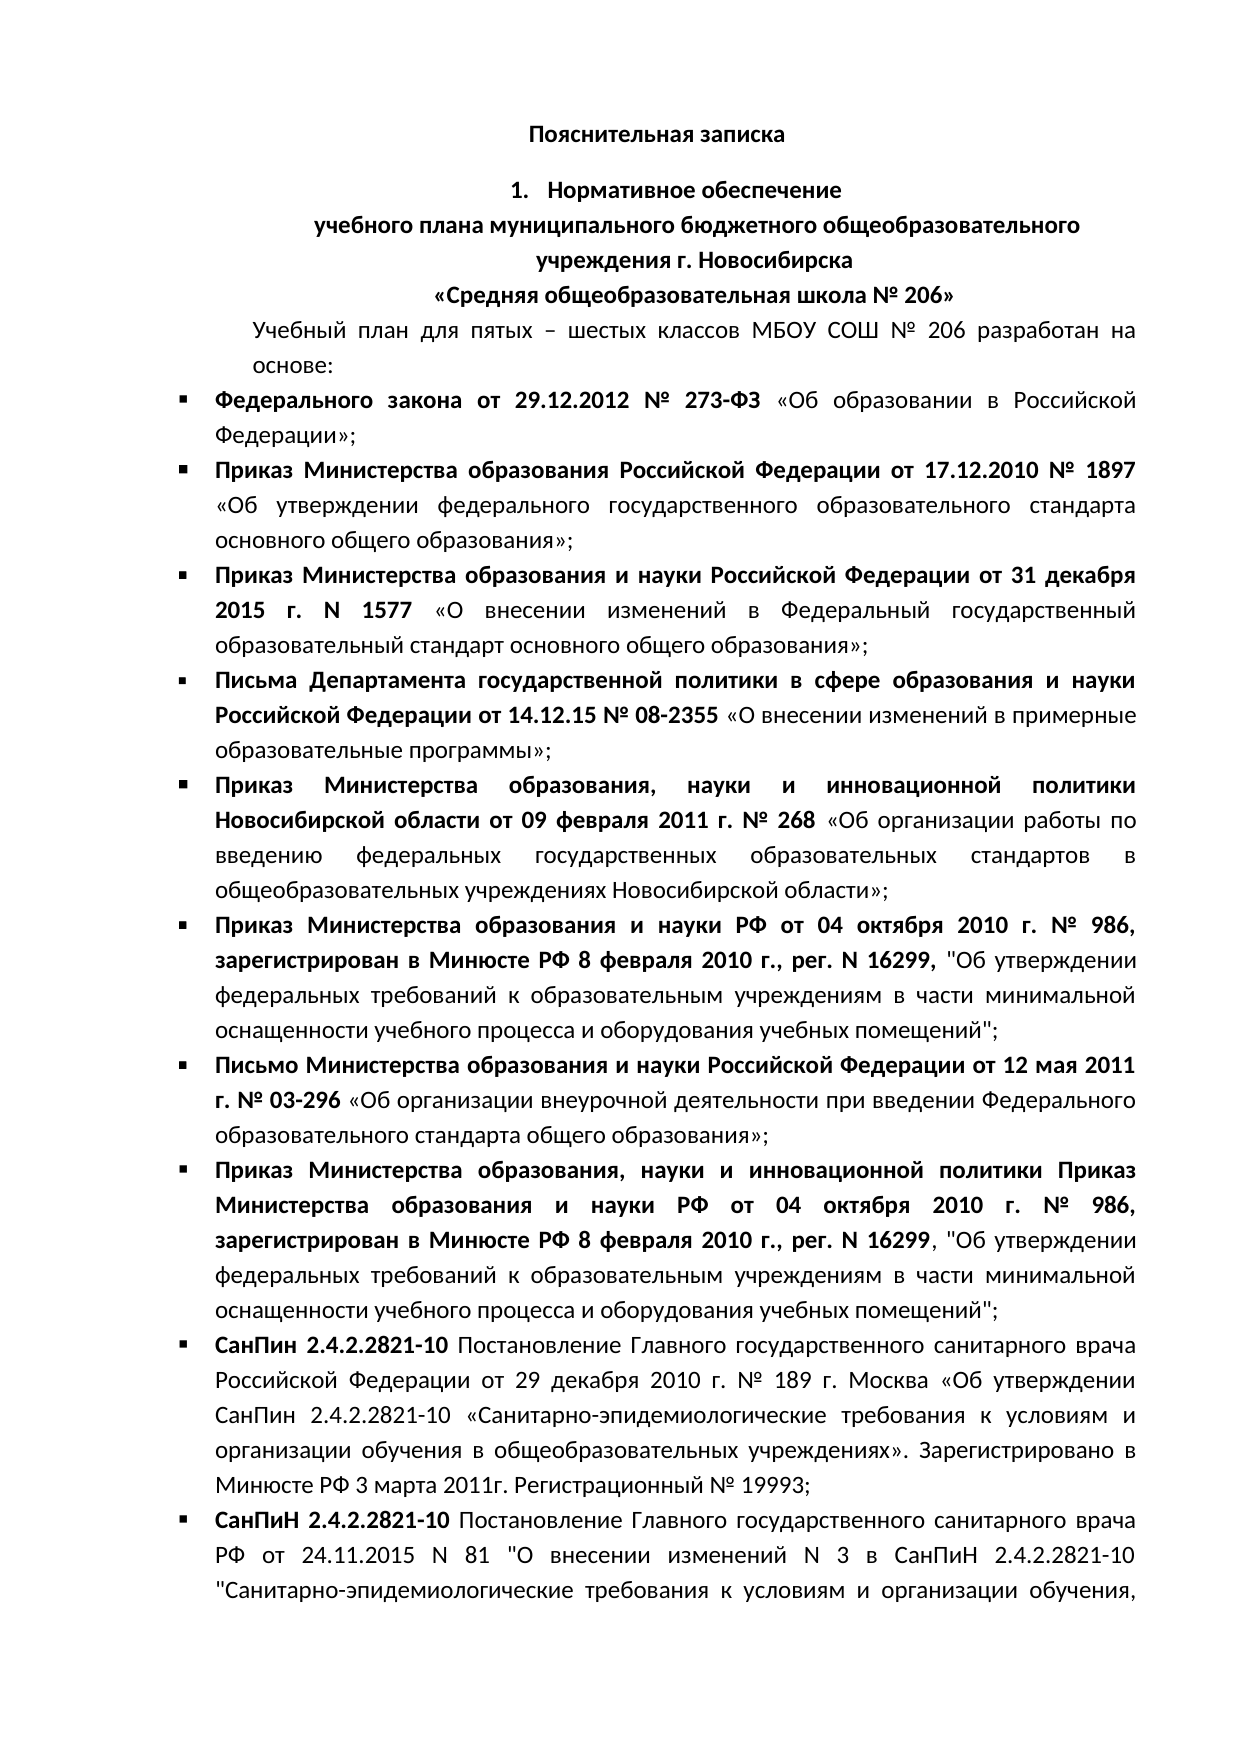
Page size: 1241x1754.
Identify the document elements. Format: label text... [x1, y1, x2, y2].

list СанПин 2.4.2.2821-10 Постановление Главного государственного санитарного врача Российской Федерации от 29 декабря 2010 г. № 189 г. Москва «Об утверждении СанПин 2.4.2.2821-10 «Санитарно-эпидемиологические требования к условиям и организации обучения в общеобразовательных учреждениях». Зарегистрировано в Минюсте РФ 3 марта 2011г. Регистрационный № 19993; [177, 1329, 1137, 1499]
list Письма Департамента государственной политики в сфере образования и науки Российской Федерации от 14.12.15 № 08-2355 «О внесении изменений в примерные образовательные программы»; [177, 664, 1137, 764]
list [177, 1504, 1137, 1604]
text Пояснительная записка [177, 118, 1137, 149]
list «Средняя общеобразовательная школа № 206» [252, 279, 1137, 309]
list Приказ Министерства образования и науки РФ от 04 октября 2010 г. № 986, зарегистрирован в Минюсте РФ 8 февраля 2010 г., рег. N 16299, "Об утверждении федеральных требований к образовательным учреждениям в части минимальной оснащенности учебного процесса и оборудования учебных помещений"; [177, 909, 1137, 1044]
list Федерального закона от 29.12.2012 № 273-ФЗ «Об образовании в Российской Федерации»; [177, 384, 1137, 449]
list Приказ Министерства образования и науки Российской Федерации от 31 декабря 2015 г. N 1577 «О внесении изменений в Федеральный государственный образовательный стандарт основного общего образования»; [177, 559, 1137, 659]
list Приказ Министерства образования Российской Федерации от 17.12.2010 № 1897 «Об утверждении федерального государственного образовательного стандарта основного общего образования»; [177, 454, 1137, 554]
list Учебный план для пятых – шестых классов МБОУ СОШ № 206 разработан на основе: [252, 314, 1137, 379]
list Нормативное обеспечение [215, 174, 1137, 204]
list Приказ Министерства образования, науки и инновационной политики Приказ Министерства образования и науки РФ от 04 октября 2010 г. № 986, зарегистрирован в Минюсте РФ 8 февраля 2010 г., рег. N 16299, "Об утверждении федеральных требований к образовательным учреждениям в части минимальной оснащенности учебного процесса и оборудования учебных помещений"; [177, 1154, 1137, 1324]
list учебного плана муниципального бюджетного общеобразовательного учреждения г. Новосибирска [252, 209, 1137, 274]
list Приказ Министерства образования, науки и инновационной политики Новосибирской области от 09 февраля 2011 г. № 268 «Об организации работы по введению федеральных государственных образовательных стандартов в общеобразовательных учреждениях Новосибирской области»; [177, 769, 1137, 904]
list Письмо Министерства образования и науки Российской Федерации от 12 мая 2011 г. № 03-296 «Об организации внеурочной деятельности при введении Федерального образовательного стандарта общего образования»; [177, 1049, 1137, 1149]
